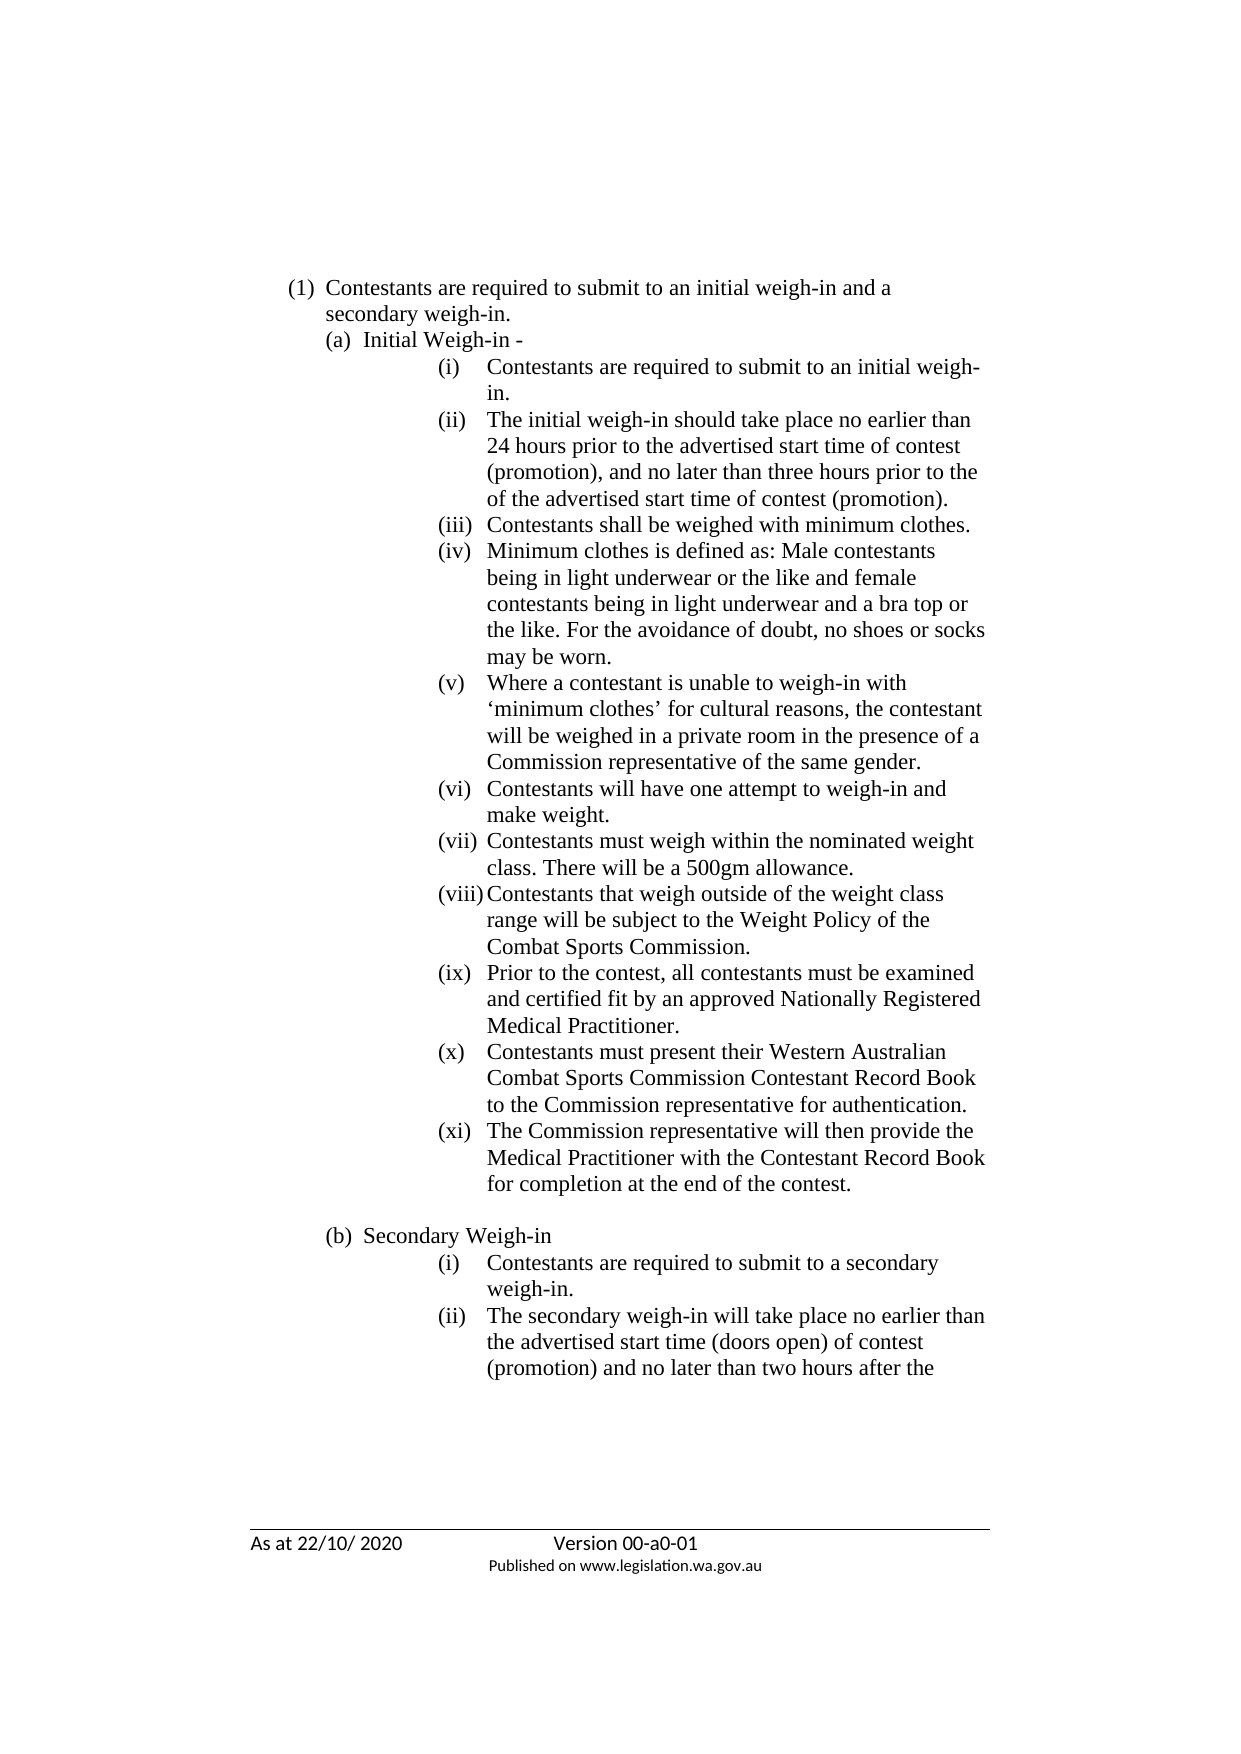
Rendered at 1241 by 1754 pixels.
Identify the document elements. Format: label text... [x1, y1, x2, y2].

list Secondary Weigh-in [325, 1223, 990, 1249]
list The initial weigh-in should take place no earlier than 24 hours prior to the advertised start time of contest (promotion), and no later than three hours prior to the of the advertised start time of contest (promotion). [438, 406, 990, 511]
list Contestants are required to submit to a secondary weigh-in. [438, 1249, 990, 1302]
list Contestants must weigh within the nominated weight class. There will be a 500gm allowance. [438, 827, 990, 880]
list Initial Weigh-in - [325, 327, 990, 353]
list Contestants that weigh outside of the weight class range will be subject to the Weight Policy of the Combat Sports Commission. [438, 880, 990, 959]
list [438, 1302, 990, 1381]
list Contestants are required to submit to an initial weigh-in. [438, 353, 990, 406]
list Prior to the contest, all contestants must be examined and certified fit by an approved Nationally Registered Medical Practitioner. [438, 959, 990, 1038]
list The Commission representative will then provide the Medical Practitioner with the Contestant Record Book for completion at the end of the contest. [438, 1117, 990, 1196]
list Minimum clothes is defined as: Male contestants being in light underwear or the like and female contestants being in light underwear and a bra top or the like. For the avoidance of doubt, no shoes or socks may be worn. [438, 537, 990, 669]
list Contestants will have one attempt to weigh-in and make weight. [438, 774, 990, 827]
list Where a contestant is unable to weigh-in with ‘minimum clothes’ for cultural reasons, the contestant will be weighed in a private room in the presence of a Commission representative of the same gender. [438, 669, 990, 774]
list Contestants shall be weighed with minimum clothes. [438, 511, 990, 537]
list Contestants must present their Western Australian Combat Sports Commission Contestant Record Book to the Commission representative for authentication. [438, 1038, 990, 1117]
list Contestants are required to submit to an initial weigh-in and a secondary weigh-in. [288, 274, 990, 327]
